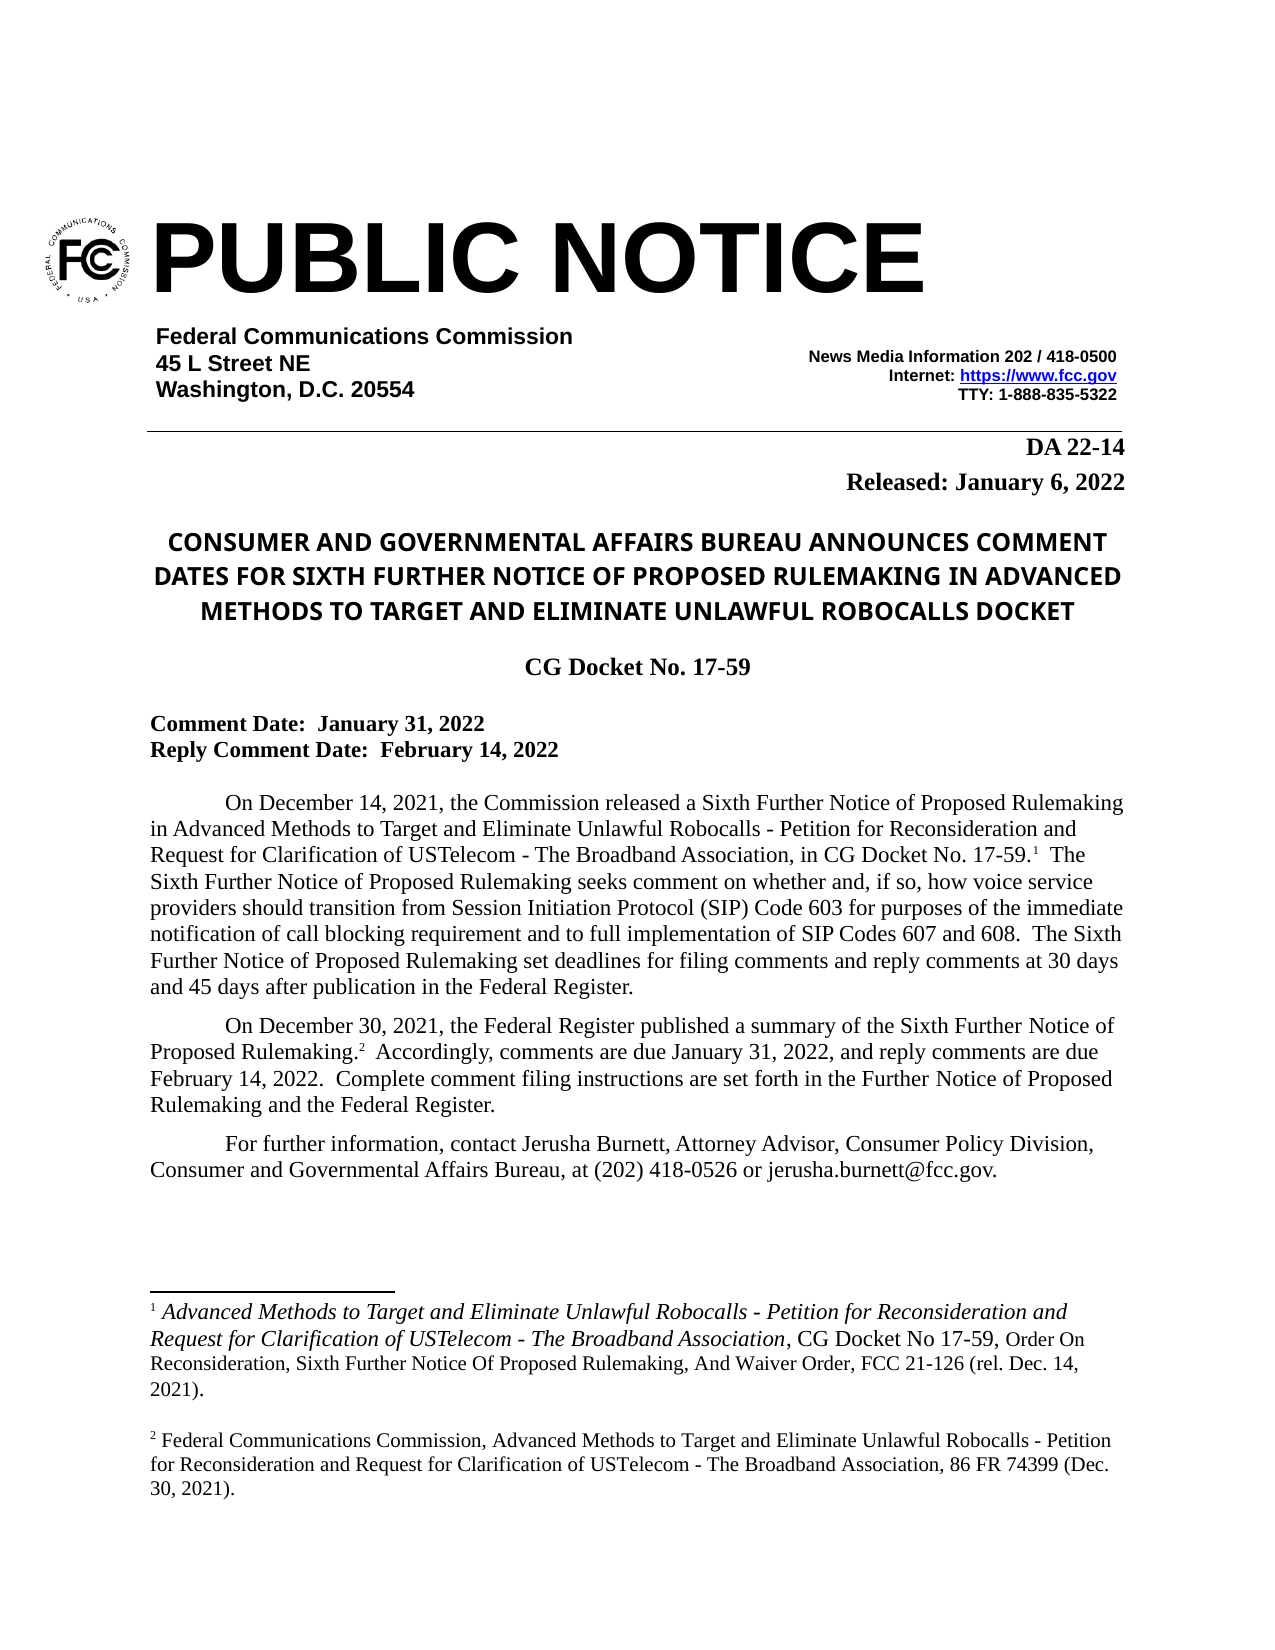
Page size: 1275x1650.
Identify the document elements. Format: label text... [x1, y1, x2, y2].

picture [43, 216, 131, 304]
list On December 14, 2021, the Commission released a Sixth Further Notice of Proposed Rulemaking in Advanced Methods to Target and Eliminate Unlawful Robocalls - Petition for Reconsideration and Request for Clarification of USTelecom - The Broadband Association, in CG Docket No. 17-59. The Sixth Further Notice of Proposed Rulemaking seeks comment on whether and, if so, how voice service providers should transition from Session Initiation Protocol (SIP) Code 603 for purposes of the immediate notification of call blocking requirement and to full implementation of SIP Codes 607 and 608. The Sixth Further Notice of Proposed Rulemaking set deadlines for filing comments and reply comments at 30 days and 45 days after publication in the Federal Register. [150, 789, 1125, 999]
text Released: January 6, 2022 [150, 467, 1125, 496]
text CONSUMER AND GOVERNMENTAL AFFAIRS BUREAU AnnounceS Comment Dates FOR sixth further Notice of proposed rulemaking in Advanced Methods to Target and Eliminate Unlawful Robocalls docket [150, 525, 1125, 627]
list On December 30, 2021, the Federal Register published a summary of the Sixth Further Notice of Proposed Rulemaking. Accordingly, comments are due January 31, 2022, and reply comments are due February 14, 2022. Complete comment filing instructions are set forth in the Further Notice of Proposed Rulemaking and the Federal Register. [150, 1012, 1125, 1117]
text Comment Date: January 31, 2022 [150, 710, 1125, 736]
text DA 22-14 [150, 432, 1125, 461]
text PUBLIC NOTICE [150, 198, 1125, 313]
text For further information, contact Jerusha Burnett, Attorney Advisor, Consumer Policy Division, Consumer and Governmental Affairs Bureau, at (202) 418-0526 or jerusha.burnett@fcc.gov. [150, 1130, 1125, 1183]
text CG Docket No. 17-59 [150, 652, 1125, 681]
text Reply Comment Date: February 14, 2022 [150, 736, 1125, 762]
